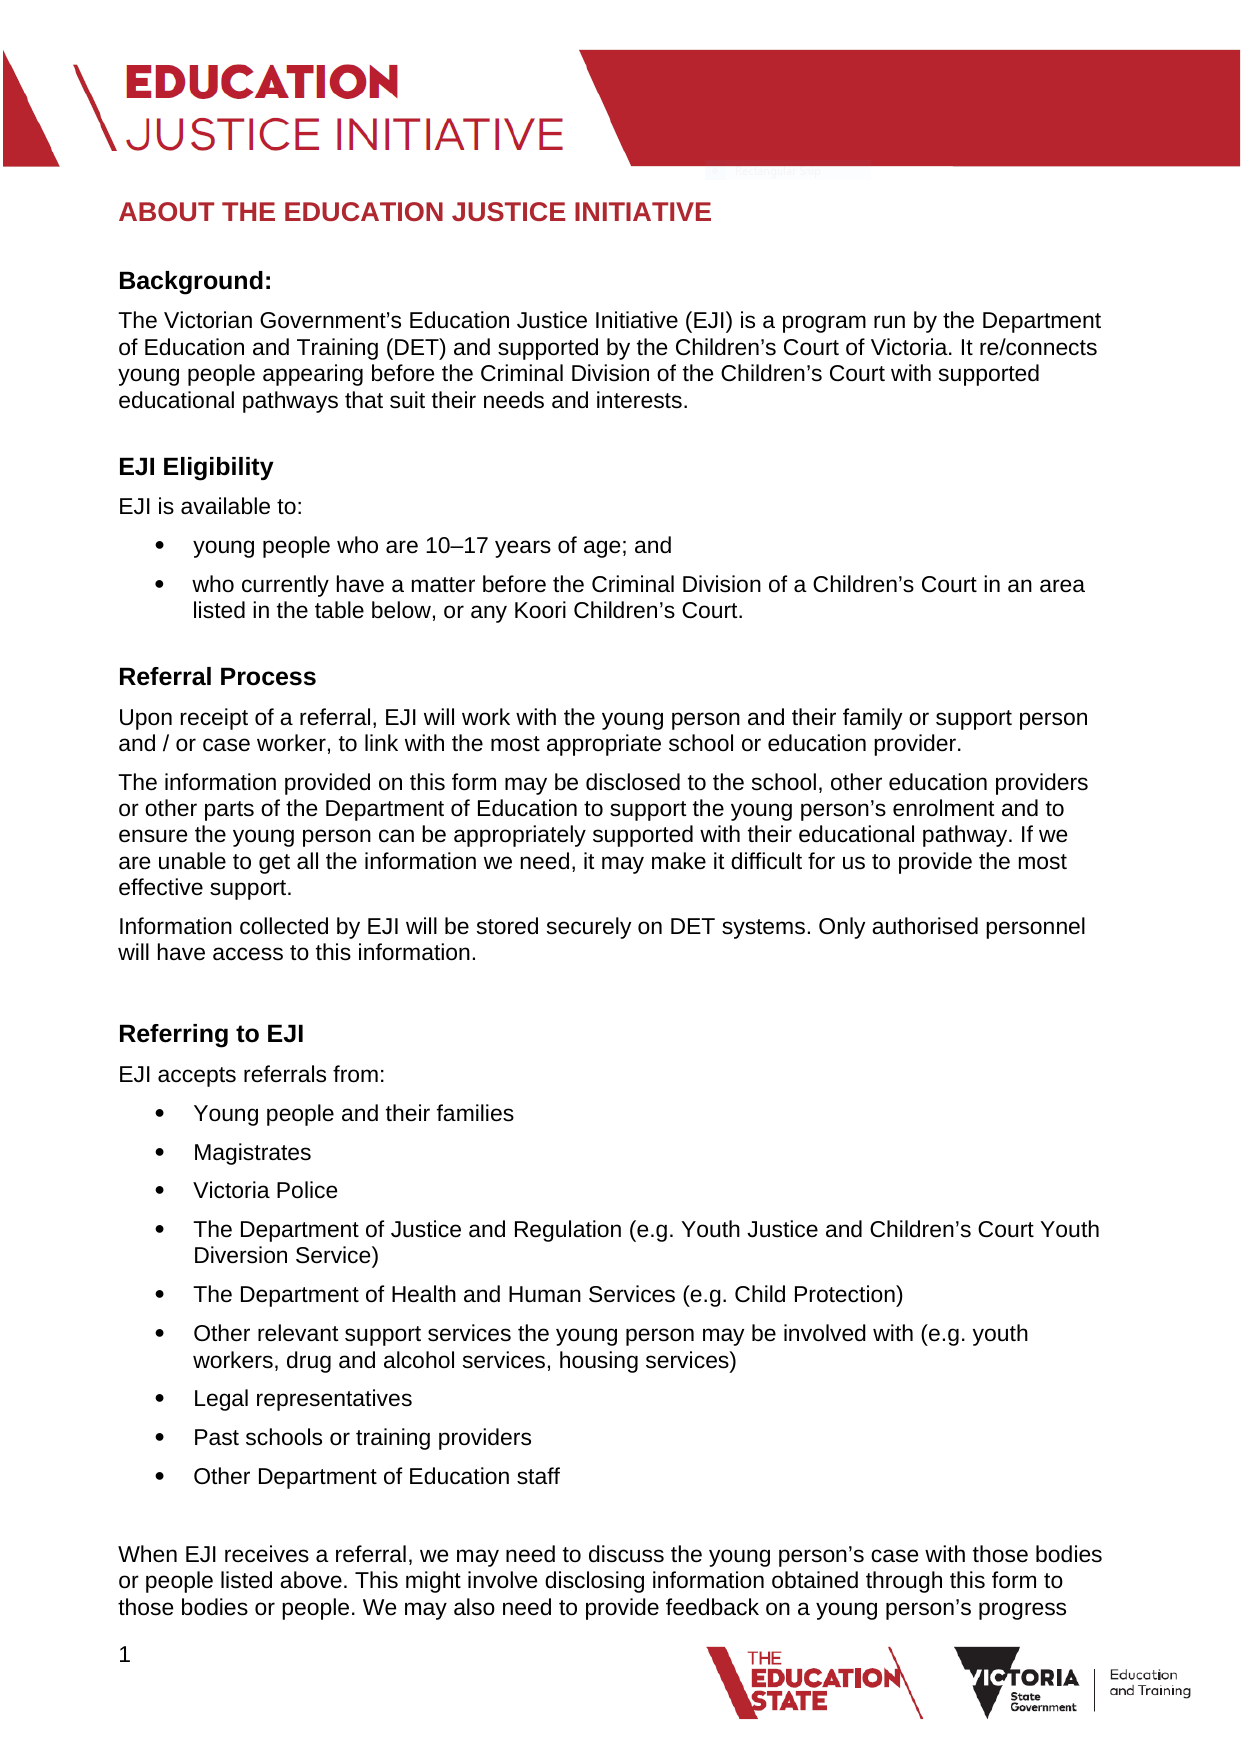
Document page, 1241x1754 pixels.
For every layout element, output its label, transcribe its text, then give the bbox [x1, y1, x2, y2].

subtitle about the education justice initiative [118, 196, 1108, 227]
text The Department of Justice and Regulation (e.g. Youth Justice and Children’s Court Youth Diversion Service) [156, 1216, 1108, 1269]
text Information collected by EJI will be stored securely on DET systems. Only authorised personnel will have access to this information. [118, 913, 1108, 966]
text Victoria Police [156, 1177, 1108, 1204]
text who currently have a matter before the Criminal Division of a Children’s Court in an area listed in the table below, or any Koori Children’s Court. [155, 571, 1108, 623]
subtitle Referral Process [118, 662, 1108, 691]
subtitle EJI is available to: [118, 493, 1108, 519]
text Magistrates [156, 1138, 1108, 1165]
text The Department of Health and Human Services (e.g. Child Protection) [156, 1281, 1108, 1308]
text Other relevant support services the young person may be involved with (e.g. youth workers, drug and alcohol services, housing services) [156, 1320, 1108, 1373]
subtitle EJI accepts referrals from: [118, 1061, 1108, 1087]
subtitle EJI Eligibility [118, 452, 1108, 481]
text Past schools or training providers [156, 1424, 1108, 1451]
subtitle Referring to EJI [118, 1019, 1108, 1048]
text Young people and their families [156, 1099, 1108, 1126]
picture [3, 36, 1241, 180]
subtitle Background: [118, 266, 1108, 295]
text The Victorian Government’s Education Justice Initiative (EJI) is a program run by the Department of Education and Training (DET) and supported by the Children’s Court of Victoria. It re/connects young people appearing before the Criminal Division of the Children’s Court with supported educational pathways that suit their needs and interests. [118, 307, 1108, 413]
picture [663, 1644, 1222, 1728]
text Other Department of Education staff [156, 1463, 1108, 1489]
text The information provided on this form may be disclosed to the school, other education providers or other parts of the Department of Education to support the young person’s enrolment and to ensure the young person can be appropriately supported with their educational pathway. If we are unable to get all the information we need, it may make it difficult for us to provide the most effective support. [118, 769, 1108, 901]
text Upon receipt of a referral, EJI will work with the young person and their family or support person and / or case worker, to link with the most appropriate school or education provider. [118, 703, 1108, 756]
text young people who are 10–17 years of age; and [156, 532, 1108, 558]
text Legal representatives [156, 1385, 1108, 1412]
